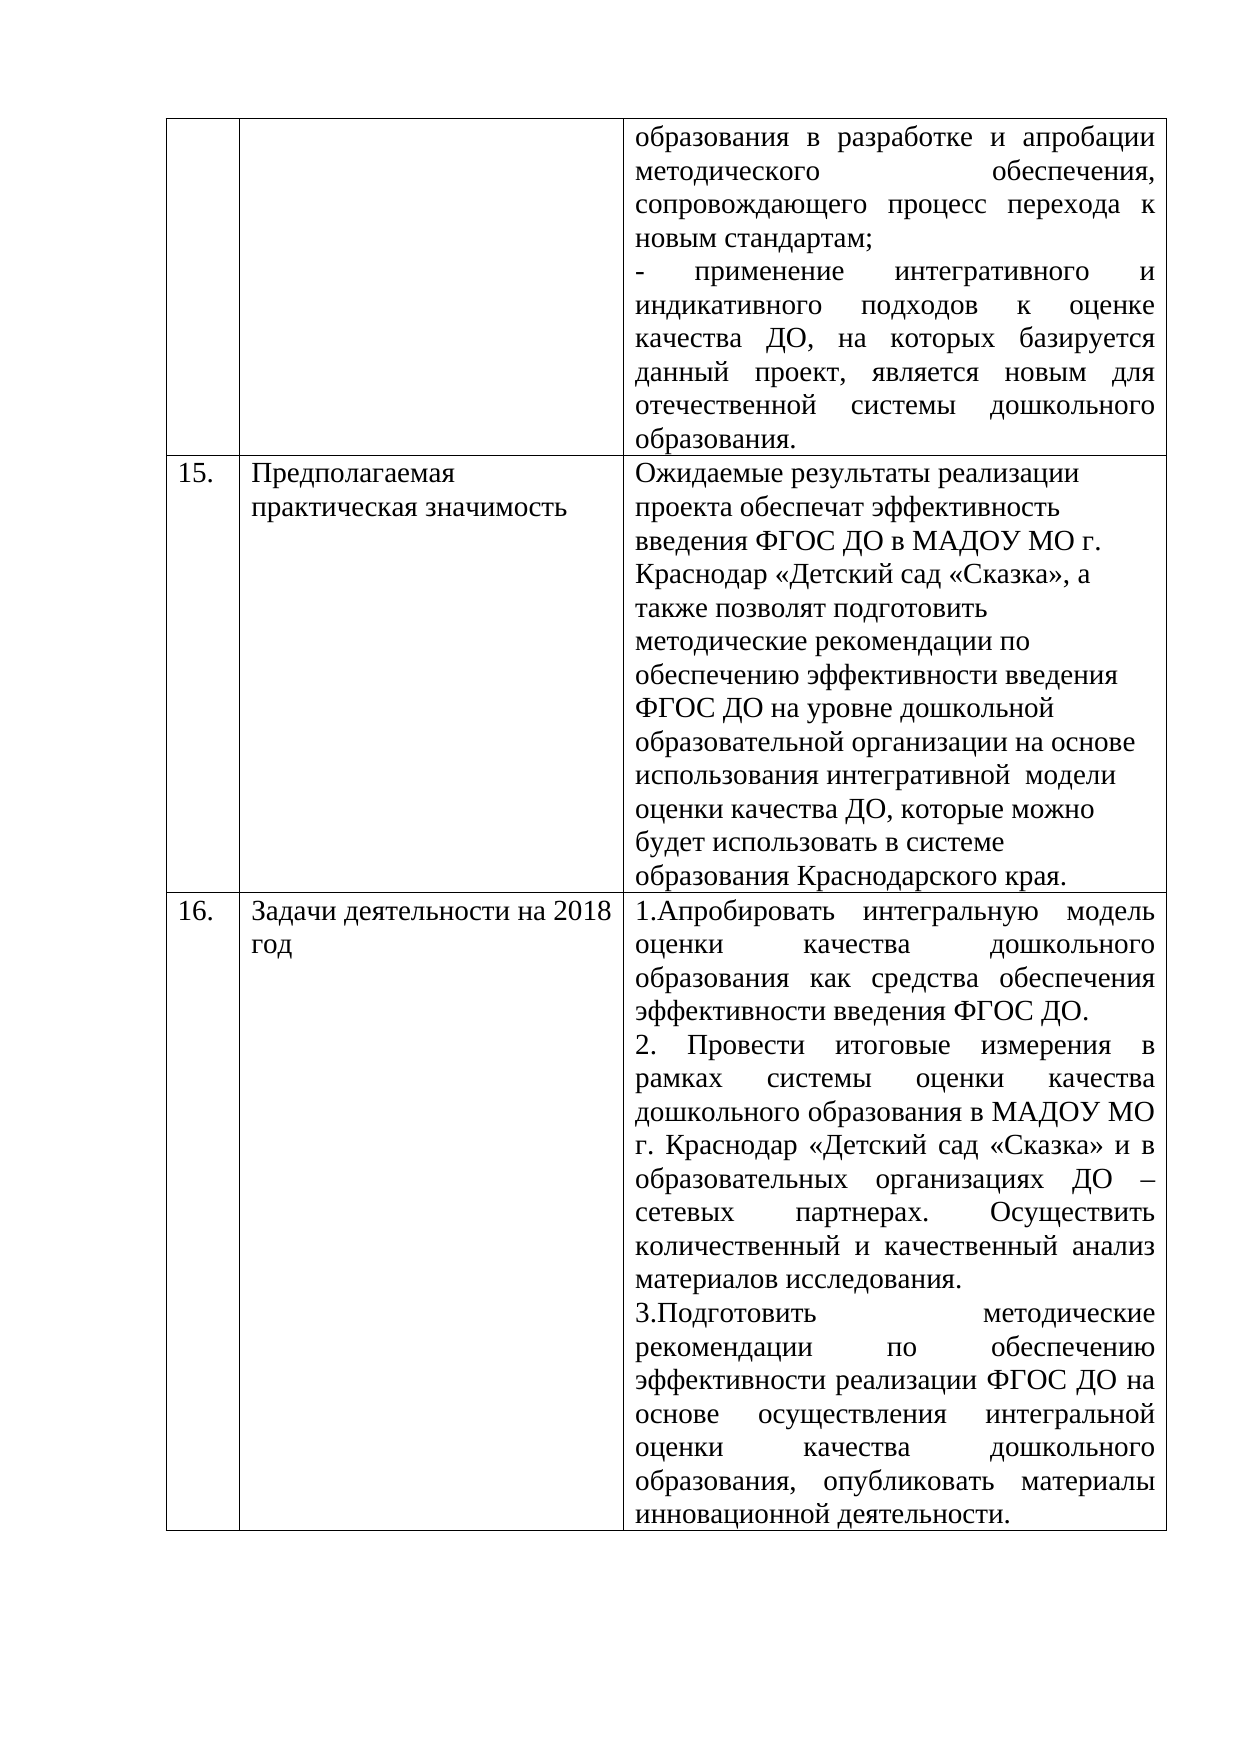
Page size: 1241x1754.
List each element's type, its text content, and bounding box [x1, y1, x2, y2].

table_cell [240, 119, 623, 454]
table_cell Предполагаемая практическая значимость [240, 456, 623, 892]
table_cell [624, 119, 1166, 454]
table_cell [167, 456, 239, 892]
table_cell 1.Апробировать интегральную модель оценки качества дошкольного образования как средства обеспечения эффективности введения ФГОС ДО. 2. Провести итоговые измерения в рамках системы оценки качества дошкольного образования в МАДОУ МО г. Краснодар «Детский сад «Сказка» и в образовательных организациях ДО – сетевых партнерах. Осуществить количественный и качественный анализ материалов исследования. 3.Подготовить методические рекомендации по обеспечению эффективности реализации ФГОС ДО на основе осуществления интегральной оценки качества дошкольного образования, опубликовать материалы инновационной деятельности. [624, 893, 1166, 1530]
table_cell [167, 893, 239, 1530]
table_cell Ожидаемые результаты реализации проекта обеспечат эффективность введения ФГОС ДО в МАДОУ МО г. Краснодар «Детский сад «Сказка», а также позволят подготовить методические рекомендации по обеспечению эффективности введения ФГОС ДО на уровне дошкольной образовательной организации на основе использования интегративной модели оценки качества ДО, которые можно будет использовать в системе образования Краснодарского края. [624, 456, 1166, 892]
table_cell [167, 119, 239, 454]
table_cell Задачи деятельности на 2018 год [240, 893, 623, 1530]
